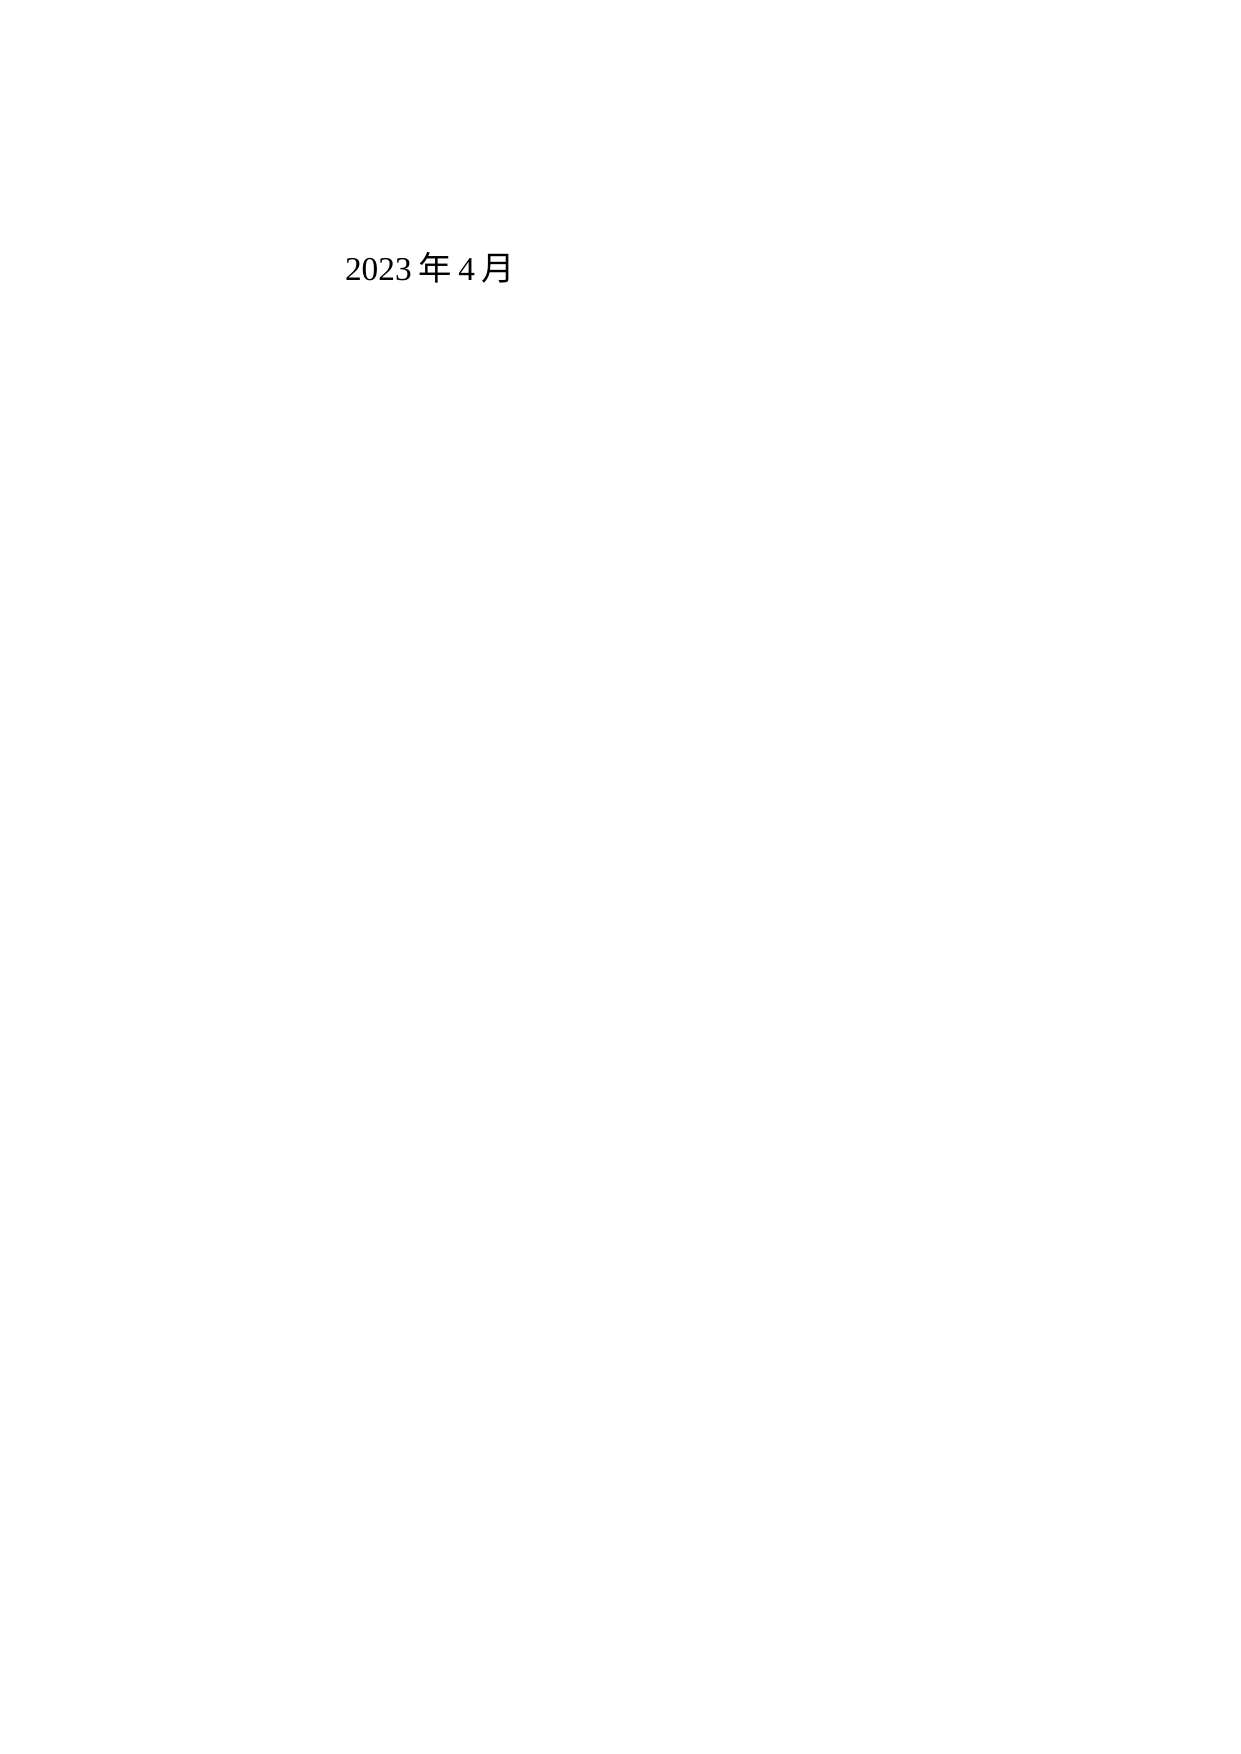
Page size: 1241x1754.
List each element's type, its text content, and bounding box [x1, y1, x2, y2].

text 2023年4月 [153, 233, 1087, 298]
